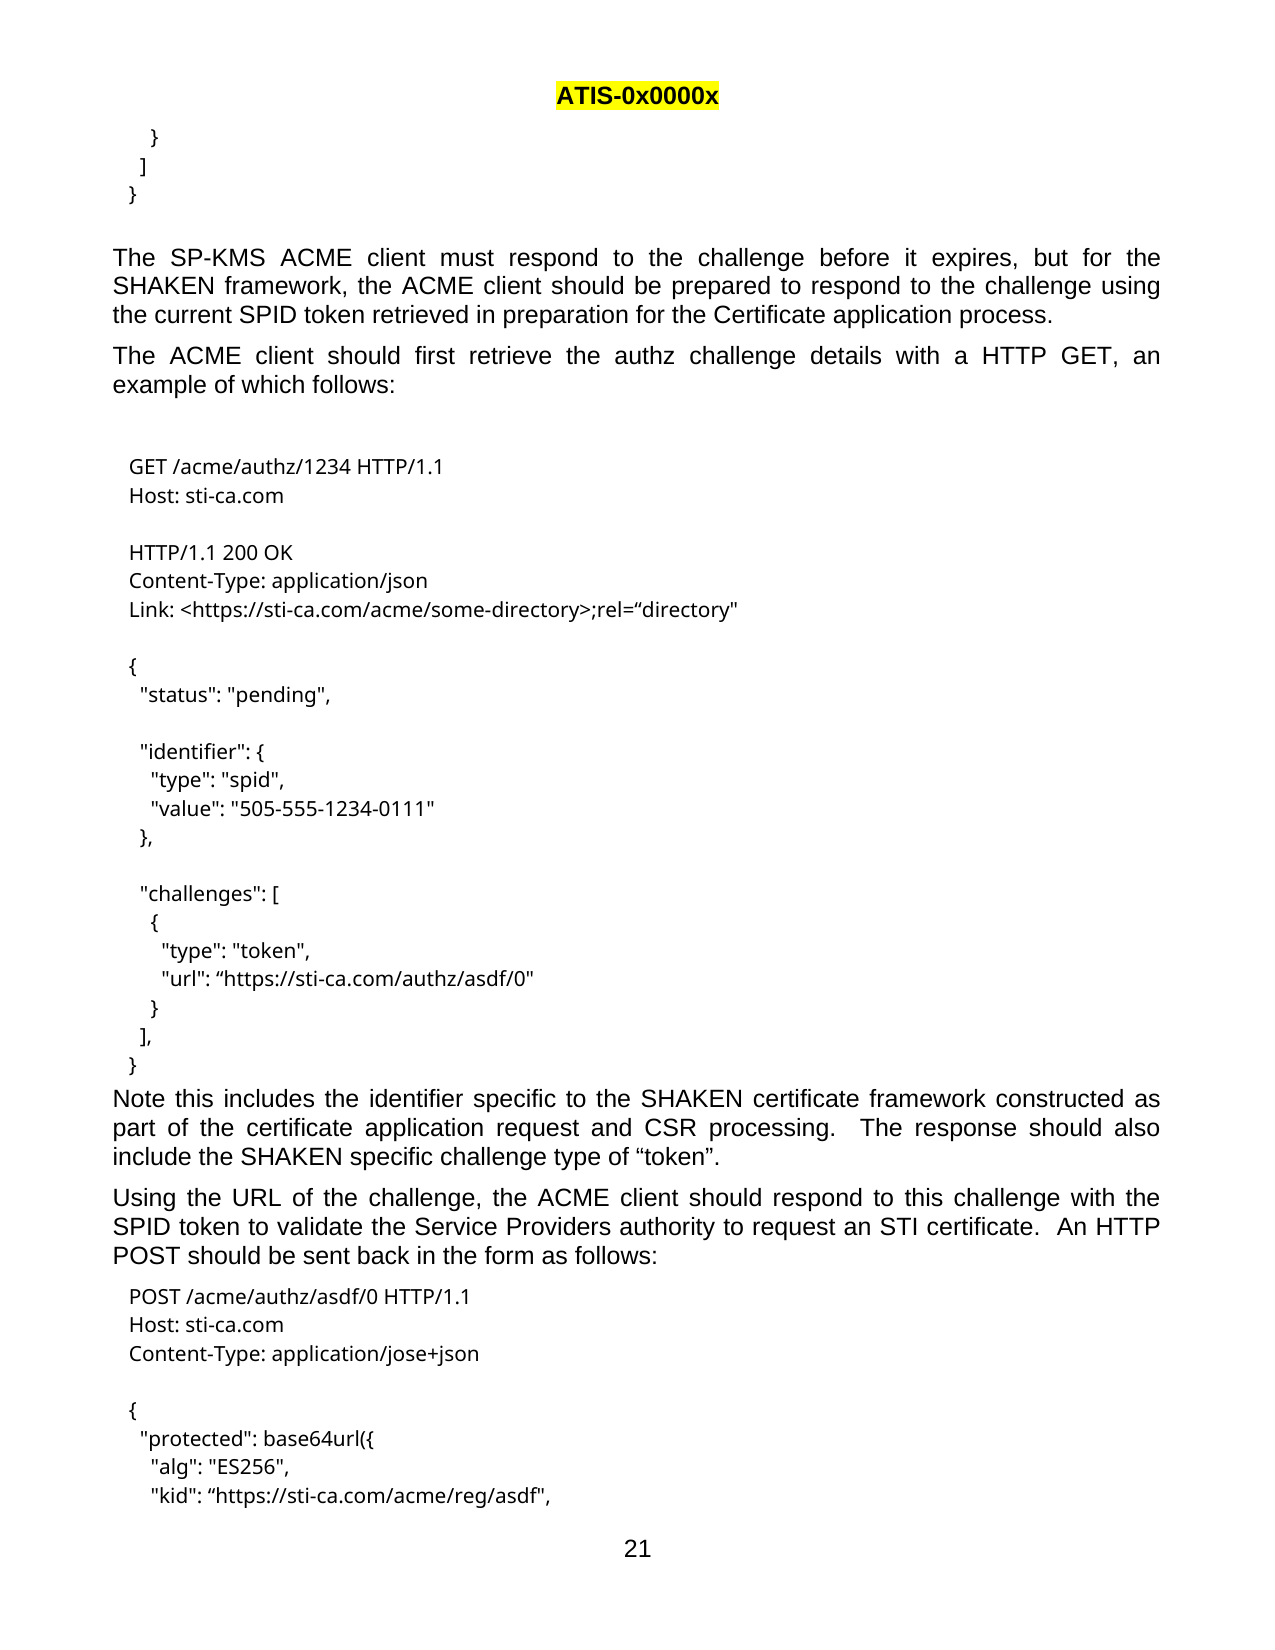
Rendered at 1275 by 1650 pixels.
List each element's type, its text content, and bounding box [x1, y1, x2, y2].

text HTTP/1.1 200 OK [112, 538, 1162, 566]
text The SP-KMS ACME client must respond to the challenge before it expires, but for the SHAKEN framework, the ACME client should be prepared to respond to the challenge using the current SPID token retrieved in preparation for the Certificate application process. [112, 242, 1162, 329]
text Using the URL of the challenge, the ACME client should respond to this challenge with the SPID token to validate the Service Providers authority to request an STI certificate. An HTTP POST should be sent back in the form as follows: [112, 1183, 1162, 1269]
text "identifier": { [112, 737, 1162, 765]
text "status": "pending", [112, 680, 1162, 708]
text } [112, 1050, 1162, 1078]
text { [112, 907, 1162, 936]
text Content-Type: application/jose+json [112, 1339, 1162, 1367]
text Note this includes the identifier specific to the SHAKEN certificate framework constructed as part of the certificate application request and CSR processing. The response should also include the SHAKEN specific challenge type of “token”. [112, 1084, 1162, 1171]
text } [112, 993, 1162, 1021]
text The ACME client should first retrieve the authz challenge details with a HTTP GET, an example of which follows: [112, 341, 1162, 399]
text Host: sti-ca.com [112, 1310, 1162, 1339]
text { [112, 652, 1162, 680]
text Content-Type: application/json [112, 566, 1162, 595]
text } [112, 179, 1162, 208]
text "type": "token", [112, 936, 1162, 964]
text ], [112, 1021, 1162, 1050]
text ] [112, 151, 1162, 179]
text } [112, 122, 1162, 151]
text "challenges": [ [112, 879, 1162, 907]
text { [112, 1396, 1162, 1424]
text "protected": base64url({ [112, 1424, 1162, 1452]
text Host: sti-ca.com [112, 481, 1162, 509]
text "url": “https://sti-ca.com/authz/asdf/0" [112, 964, 1162, 993]
text Link: <https://sti-ca.com/acme/some-directory>;rel=“directory" [112, 595, 1162, 623]
text "type": "spid", [112, 765, 1162, 794]
text GET /acme/authz/1234 HTTP/1.1 [112, 452, 1162, 481]
text "value": "505-555-1234-0111" [112, 794, 1162, 822]
text "alg": "ES256", [112, 1452, 1162, 1481]
text POST /acme/authz/asdf/0 HTTP/1.1 [112, 1282, 1162, 1310]
text }, [112, 822, 1162, 851]
text "kid": “https://sti-ca.com/acme/reg/asdf", [112, 1481, 1162, 1509]
